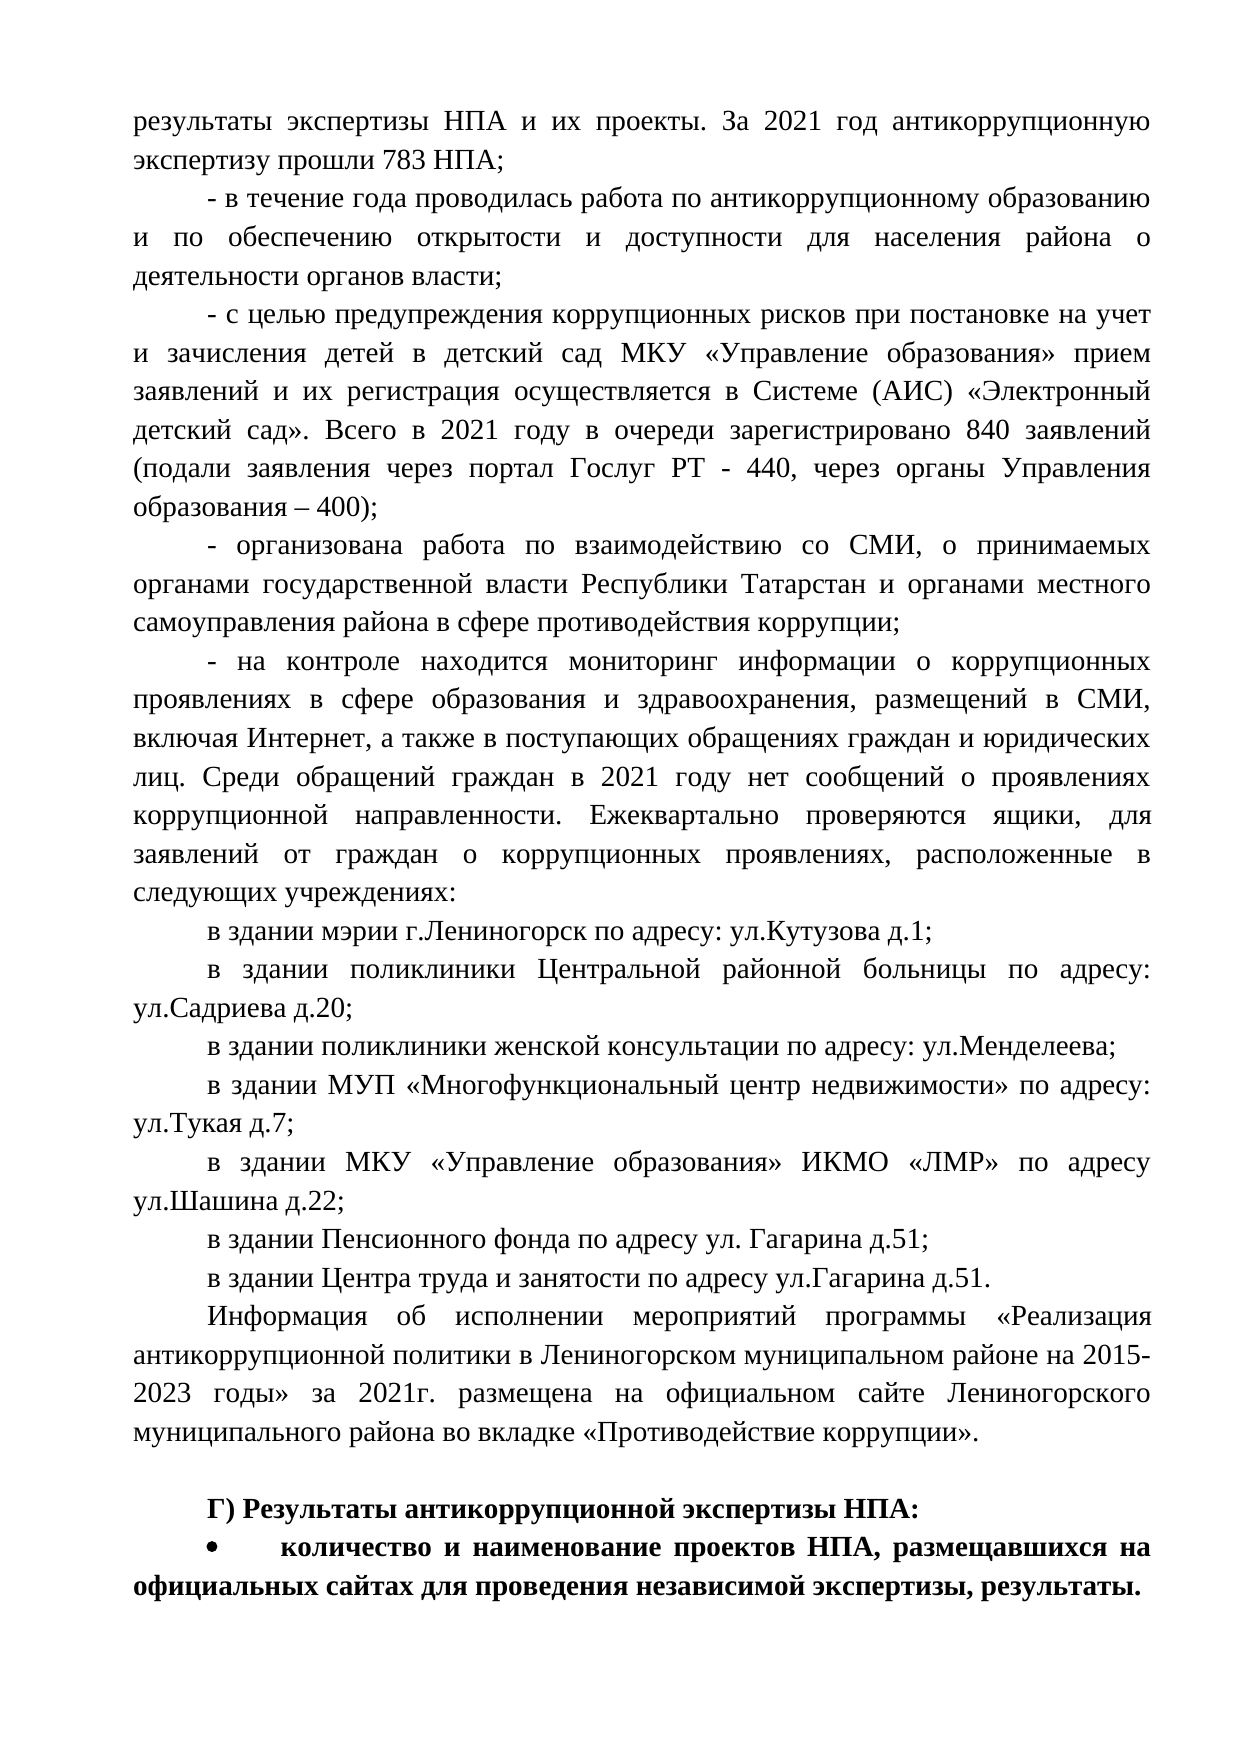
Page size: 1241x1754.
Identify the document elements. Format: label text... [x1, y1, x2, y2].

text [133, 103, 1152, 176]
text - с целью предупреждения коррупционных рисков при постановке на учет и зачисления детей в детский сад МКУ «Управление образования» прием заявлений и их регистрация осуществляется в Системе (АИС) «Электронный детский сад». Всего в 2021 году в очереди зарегистрировано 840 заявлений (подали заявления через портал Гослуг РТ - 440, через органы Управления образования – 400); [133, 296, 1152, 522]
text Г) Результаты антикоррупционной экспертизы НПА: [133, 1491, 1152, 1524]
text в здании поликлиники Центральной районной больницы по адресу: ул.Садриева д.20; [133, 951, 1152, 1023]
text в здании Пенсионного фонда по адресу ул. Гагарина д.51; [133, 1221, 1152, 1255]
text - на контроле находится мониторинг информации о коррупционных проявлениях в сфере образования и здравоохранения, размещений в СМИ, включая Интернет, а также в поступающих обращениях граждан и юридических лиц. Среди обращений граждан в 2021 году нет сообщений о проявлениях коррупционной направленности. Ежеквартально проверяются ящики, для заявлений от граждан о коррупционных проявлениях, расположенные в следующих учреждениях: [133, 643, 1152, 908]
text в здании мэрии г.Лениногорск по адресу: ул.Кутузова д.1; [133, 913, 1152, 946]
text в здании МУП «Многофункциональный центр недвижимости» по адресу: ул.Тукая д.7; [133, 1067, 1152, 1139]
text Информация об исполнении мероприятий программы «Реализация антикоррупционной политики в Лениногорском муниципальном районе на 2015-2023 годы» за 2021г. размещена на официальном сайте Лениногорского муниципального района во вкладке «Противодействие коррупции». [133, 1298, 1152, 1447]
text в здании МКУ «Управление образования» ИКМО «ЛМР» по адресу ул.Шашина д.22; [133, 1144, 1152, 1216]
text в здании поликлиники женской консультации по адресу: ул.Менделеева; [133, 1028, 1152, 1062]
list количество и наименование проектов НПА, размещавшихся на официальных сайтах для проведения независимой экспертизы, результаты. [133, 1529, 1152, 1602]
text - организована работа по взаимодействию со СМИ, о принимаемых органами государственной власти Республики Татарстан и органами местного самоуправления района в сфере противодействия коррупции; [133, 527, 1152, 638]
text в здании Центра труда и занятости по адресу ул.Гагарина д.51. [133, 1260, 1152, 1293]
text - в течение года проводилась работа по антикоррупционному образованию и по обеспечению открытости и доступности для населения района о деятельности органов власти; [133, 181, 1152, 291]
